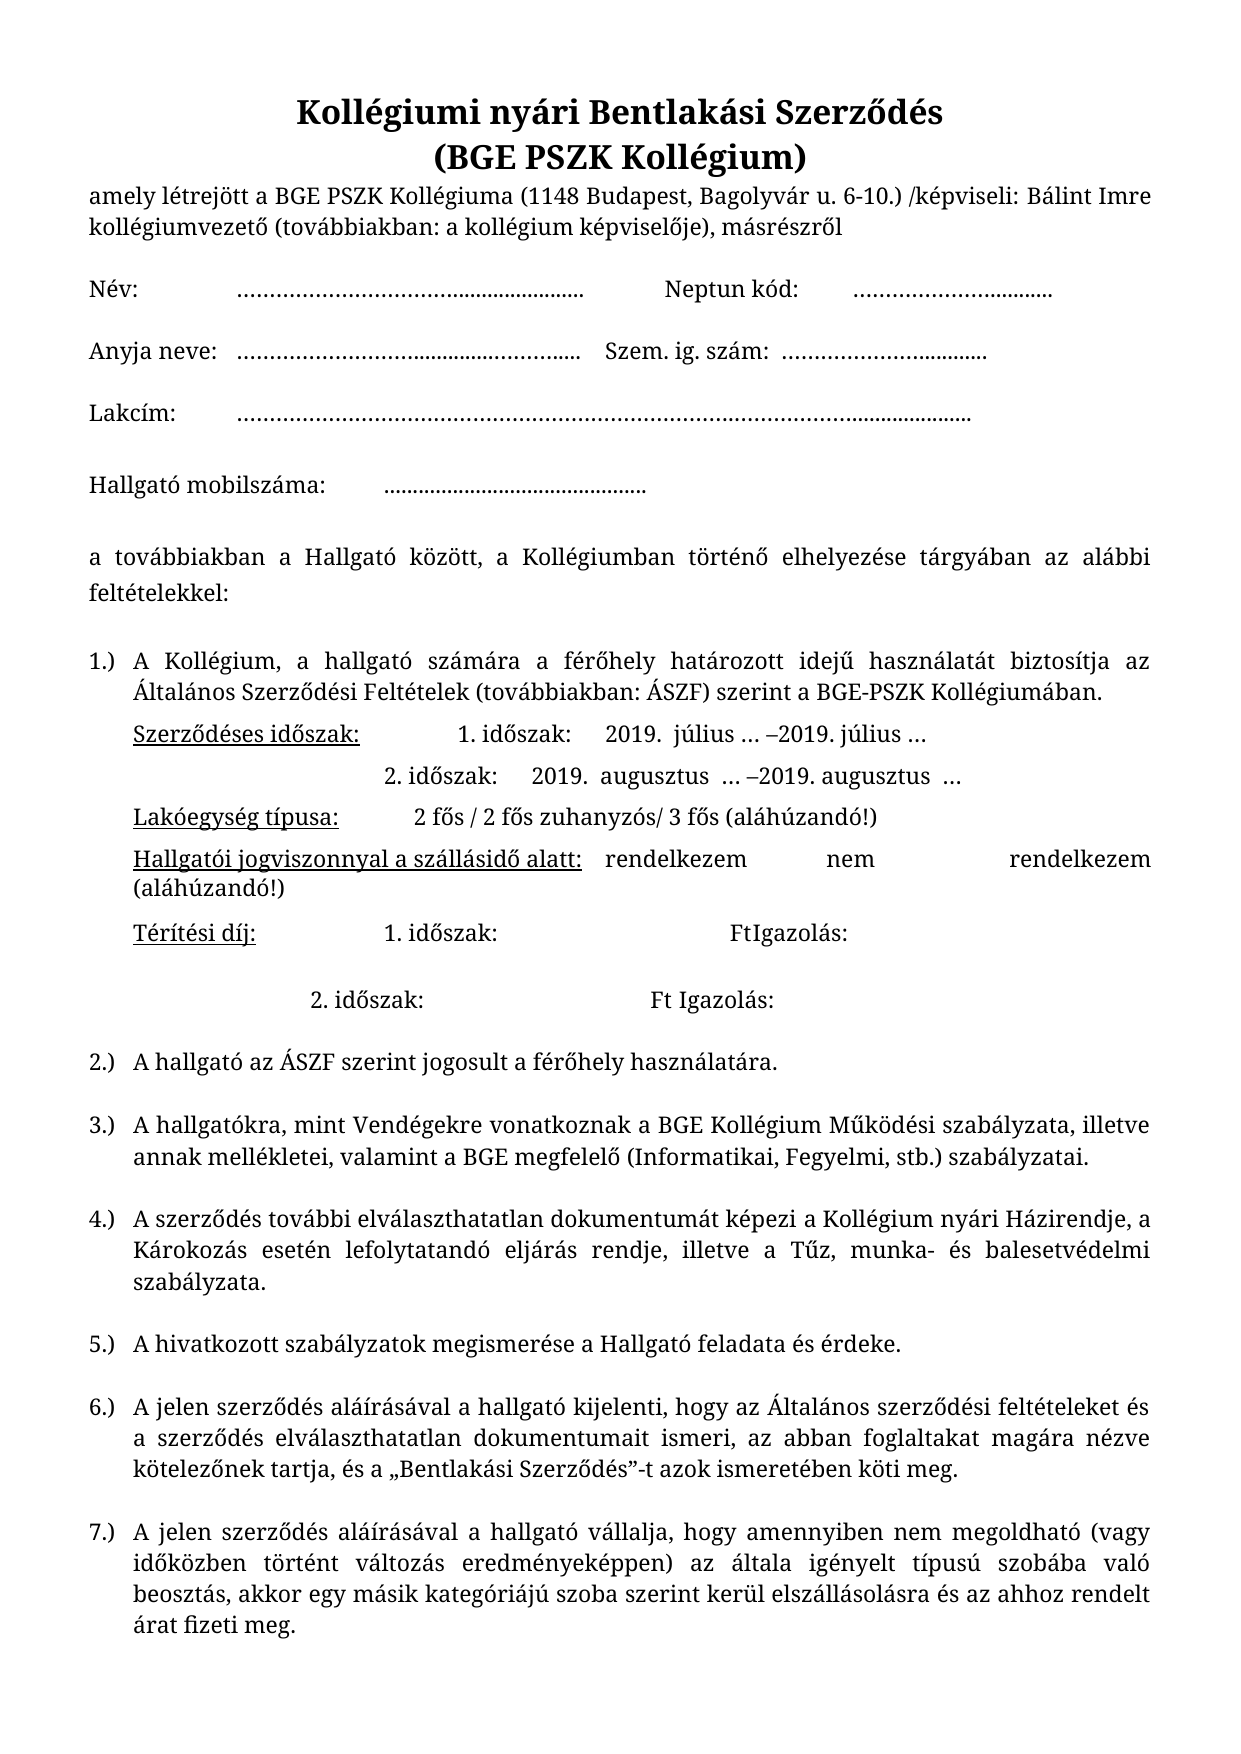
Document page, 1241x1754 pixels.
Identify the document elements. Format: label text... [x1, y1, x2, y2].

text 2. időszak: 2019. augusztus … –2019. augusztus … [89, 761, 1152, 790]
text Lakóegység típusa: 2 fős / 2 fős zuhanyzós/ 3 fős (aláhúzandó!) [89, 802, 1152, 832]
text 7.) A jelen szerződés aláírásával a hallgató vállalja, hogy amennyiben nem megoldható (vagy időközben történt változás eredményeképpen) az általa igényelt típusú szobába való beosztás, akkor egy másik kategóriájú szoba szerint kerül elszállásolásra és az ahhoz rendelt árat fizeti meg. [89, 1515, 1152, 1640]
text Hallgató mobilszáma: .............................................. [89, 469, 1152, 500]
text 2. időszak: Ft Igazolás: [280, 982, 1152, 1015]
text Lakcím: ………………………………………………………………….………………..................... [89, 397, 1152, 428]
text Anyja neve: ………………………..............………..... Szem. ig. szám: …………………............ [89, 335, 1152, 366]
text 3.) A hallgatókra, mint Vendégekre vonatkoznak a BGE Kollégium Működési szabályzata, illetve annak mellékletei, valamint a BGE megfelelő (Informatikai, Fegyelmi, stb.) szabályzatai. [89, 1109, 1152, 1171]
text amely létrejött a BGE PSZK Kollégiuma (1148 Budapest, Bagolyvár u. 6-10.) /képviseli: Bálint Imre kollégiumvezető (továbbiakban: a kollégium képviselője), másrészről [89, 179, 1152, 242]
text Név: ……………………………....................... Neptun kód: …………………........... [89, 273, 1152, 304]
text Szerződéses időszak: 1. időszak: 2019. július … –2019. július … [89, 719, 1152, 748]
text 6.) A jelen szerződés aláírásával a hallgató kijelenti, hogy az Általános szerződési feltételeket és a szerződés elválaszthatatlan dokumentumait ismeri, az abban foglaltakat magára nézve kötelezőnek tartja, és a „Bentlakási Szerződés”-t azok ismeretében köti meg. [89, 1390, 1152, 1484]
text 5.) A hivatkozott szabályzatok megismerése a Hallgató feladata és érdeke. [89, 1327, 1152, 1359]
text a továbbiakban a Hallgató között, a Kollégiumban történő elhelyezése tárgyában az alábbi feltételekkel: [89, 541, 1152, 608]
text Kollégiumi nyári Bentlakási Szerződés [89, 89, 1152, 134]
text Hallgatói jogviszonnyal a szállásidő alatt: rendelkezem nem rendelkezem (aláhúzandó!) [89, 844, 1152, 902]
text 2.) A hallgató az ÁSZF szerint jogosult a férőhely használatára. [89, 1046, 1152, 1077]
text 4.) A szerződés további elválaszthatatlan dokumentumát képezi a Kollégium nyári Házirendje, a Károkozás esetén lefolytatandó eljárás rendje, illetve a Tűz, munka- és balesetvédelmi szabályzata. [89, 1202, 1152, 1296]
text 1.) A Kollégium, a hallgató számára a férőhely határozott idejű használatát biztosítja az Általános Szerződési Feltételek (továbbiakban: ÁSZF) szerint a BGE-PSZK Kollégiumában. [89, 644, 1152, 707]
text (BGE PSZK Kollégium) [89, 134, 1152, 179]
text Térítési díj: 1. időszak: Ft Igazolás: [89, 915, 1152, 948]
